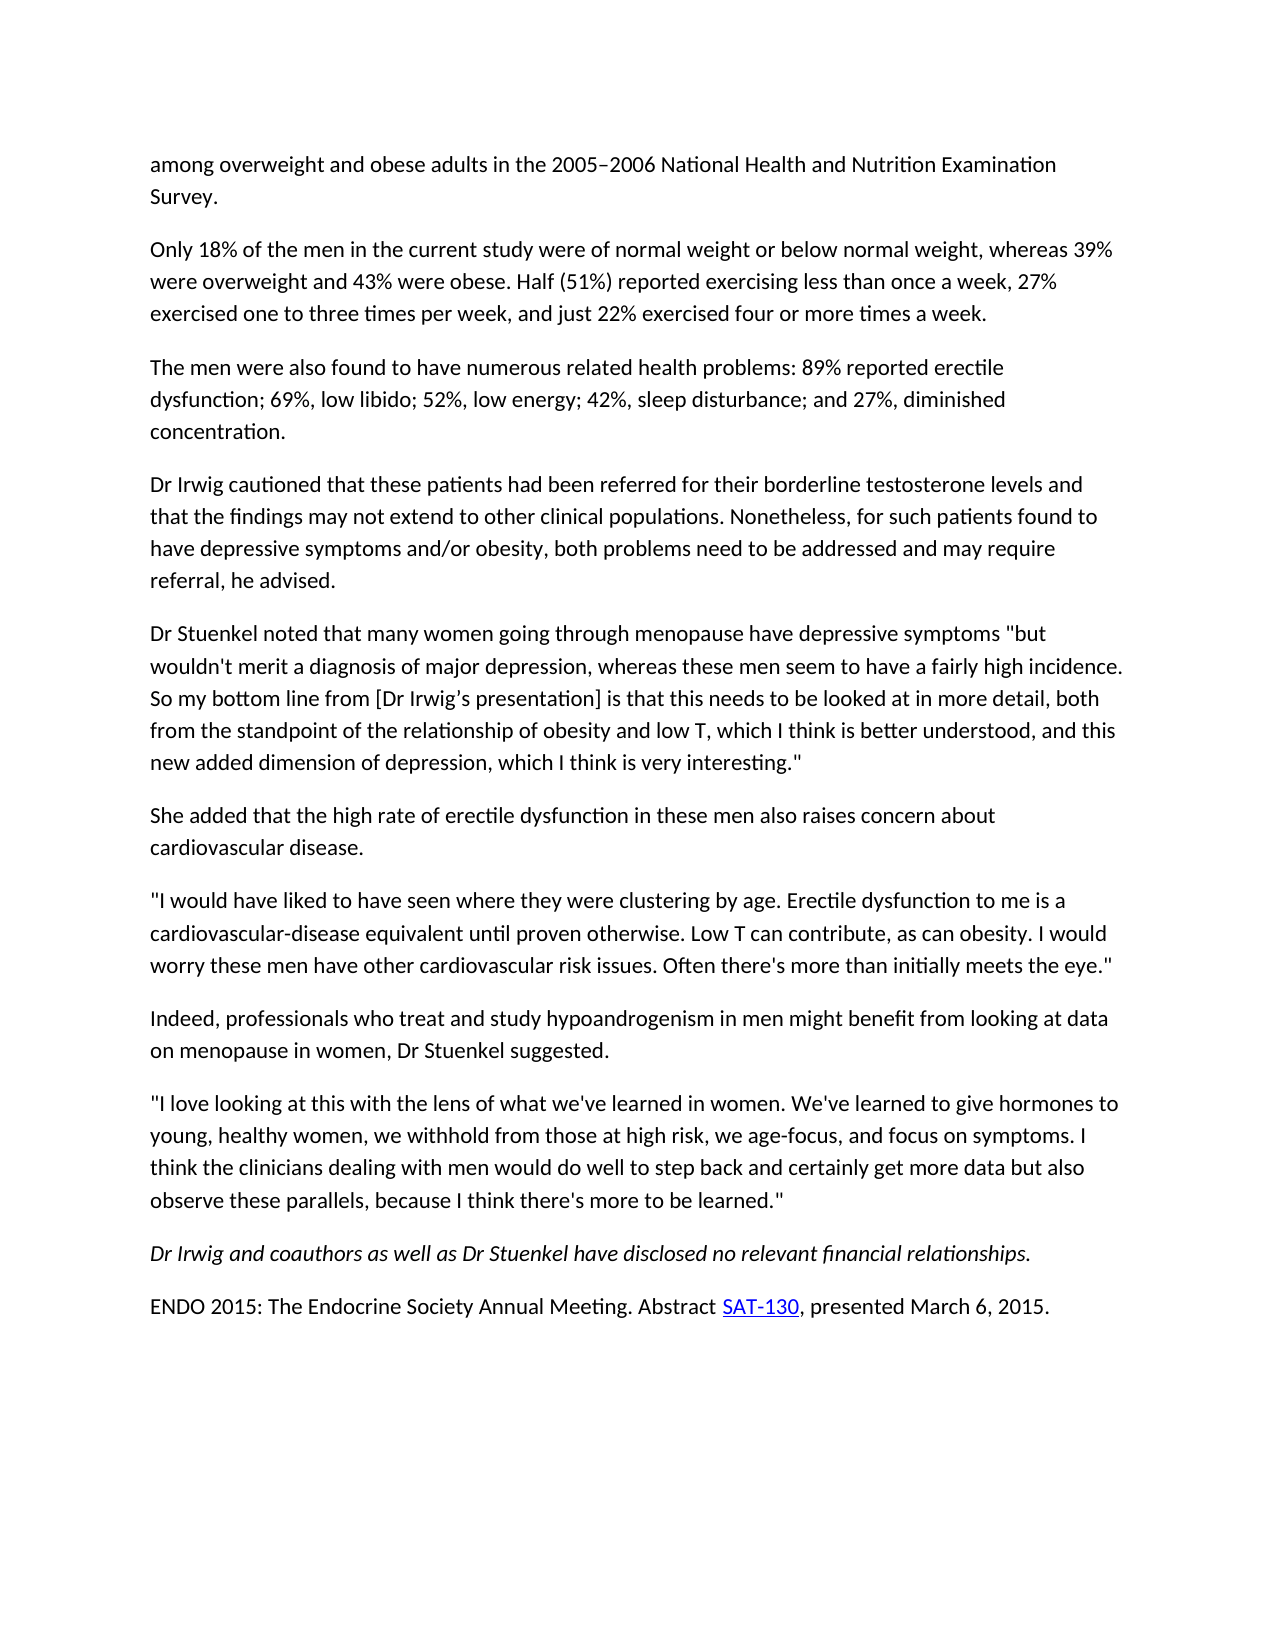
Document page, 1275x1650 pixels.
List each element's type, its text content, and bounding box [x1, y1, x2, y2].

text The men were also found to have numerous related health problems: 89% reported erectile dysfunction; 69%, low libido; 52%, low energy; 42%, sleep disturbance; and 27%, diminished concentration. [150, 353, 1125, 445]
text "I would have liked to have seen where they were clustering by age. Erectile dysfunction to me is a cardiovascular-disease equivalent until proven otherwise. Low T can contribute, as can obesity. I would worry these men have other cardiovascular risk issues. Often there's more than initially meets the eye." [150, 887, 1125, 979]
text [150, 150, 1125, 210]
text Dr Stuenkel noted that many women going through menopause have depressive symptoms "but wouldn't merit a diagnosis of major depression, whereas these men seem to have a fairly high incidence. So my bottom line from [Dr Irwig’s presentation] is that this needs to be looked at in more detail, both from the standpoint of the relationship of obesity and low T, which I think is better understood, and this new added dimension of depression, which I think is very interesting." [150, 619, 1125, 776]
text "I love looking at this with the lens of what we've learned in women. We've learned to give hormones to young, healthy women, we withhold from those at high risk, we age-focus, and focus on symptoms. I think the clinicians dealing with men would do well to step back and certainly get more data but also observe these parallels, because I think there's more to be learned." [150, 1089, 1125, 1214]
text Dr Irwig cautioned that these patients had been referred for their borderline testosterone levels and that the findings may not extend to other clinical populations. Nonetheless, for such patients found to have depressive symptoms and/or obesity, both problems need to be addressed and may require referral, he advised. [150, 470, 1125, 594]
text ENDO 2015: The Endocrine Society Annual Meeting. Abstract SAT-130, presented March 6, 2015. [150, 1292, 1125, 1320]
text She added that the high rate of erectile dysfunction in these men also raises concern about cardiovascular disease. [150, 801, 1125, 862]
text Only 18% of the men in the current study were of normal weight or below normal weight, whereas 39% were overweight and 43% were obese. Half (51%) reported exercising less than once a week, 27% exercised one to three times per week, and just 22% exercised four or more times a week. [150, 235, 1125, 328]
text Indeed, professionals who treat and study hypoandrogenism in men might benefit from looking at data on menopause in women, Dr Stuenkel suggested. [150, 1004, 1125, 1064]
text Dr Irwig and coauthors as well as Dr Stuenkel have disclosed no relevant financial relationships. [150, 1239, 1125, 1267]
